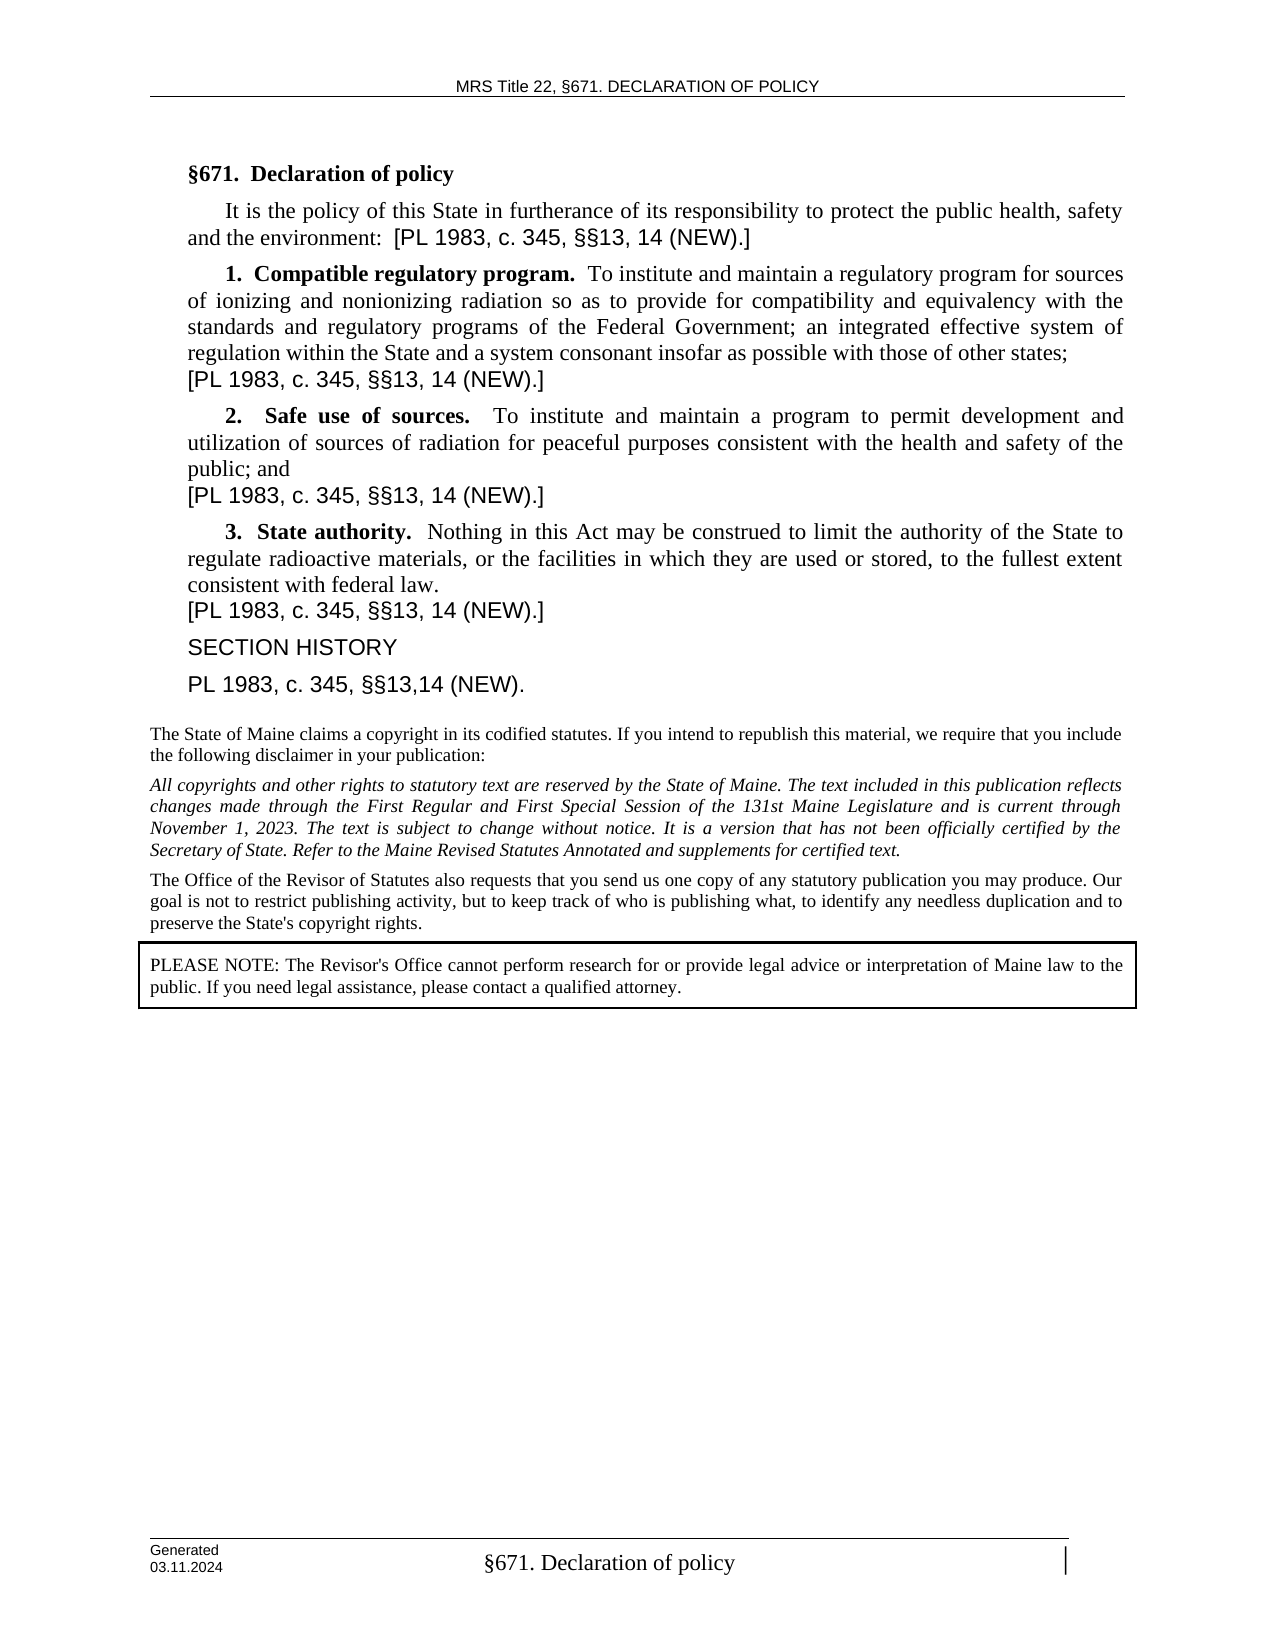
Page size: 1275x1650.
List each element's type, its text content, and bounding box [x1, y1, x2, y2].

text The State of Maine claims a copyright in its codified statutes. If you intend to republish this material, we require that you include the following disclaimer in your publication: [150, 722, 1125, 766]
text PL 1983, c. 345, §§13,14 (NEW). [187, 671, 1125, 697]
text It is the policy of this State in furtherance of its responsibility to protect the public health, safety and the environment: [PL 1983, c. 345, §§13, 14 (NEW).] [187, 197, 1125, 250]
text [PL 1983, c. 345, §§13, 14 (NEW).] [187, 366, 1125, 392]
text 3. State authority. Nothing in this Act may be construed to limit the authority of the State to regulate radioactive materials, or the facilities in which they are used or stored, to the fullest extent consistent with federal law. [187, 518, 1125, 597]
text §671. Declaration of policy [187, 160, 1125, 187]
text 2. Safe use of sources. To institute and maintain a program to permit development and utilization of sources of radiation for peaceful purposes consistent with the health and safety of the public; and [187, 403, 1125, 482]
text PLEASE NOTE: The Revisor's Office cannot perform research for or provide legal advice or interpretation of Maine law to the public. If you need legal assistance, please contact a qualified attorney. [140, 944, 1135, 1007]
text [PL 1983, c. 345, §§13, 14 (NEW).] [187, 597, 1125, 624]
text 1. Compatible regulatory program. To institute and maintain a regulatory program for sources of ionizing and nonionizing radiation so as to provide for compatibility and equivalency with the standards and regulatory programs of the Federal Government; an integrated effective system of regulation within the State and a system consonant insofar as possible with those of other states; [187, 260, 1125, 366]
text [PL 1983, c. 345, §§13, 14 (NEW).] [187, 482, 1125, 508]
text SECTION HISTORY [187, 634, 1125, 661]
text The Office of the Revisor of Statutes also requests that you send us one copy of any statutory publication you may produce. Our goal is not to restrict publishing activity, but to keep track of who is publishing what, to identify any needless duplication and to preserve the State's copyright rights. [150, 868, 1125, 933]
text All copyrights and other rights to statutory text are reserved by the State of Maine. The text included in this publication reflects changes made through the First Regular and First Special Session of the 131st Maine Legislature and is current through November 1, 2023 . The text is subject to change without notice. It is a version that has not been officially certified by the Secretary of State. Refer to the Maine Revised Statutes Annotated and supplements for certified text. [150, 774, 1125, 860]
